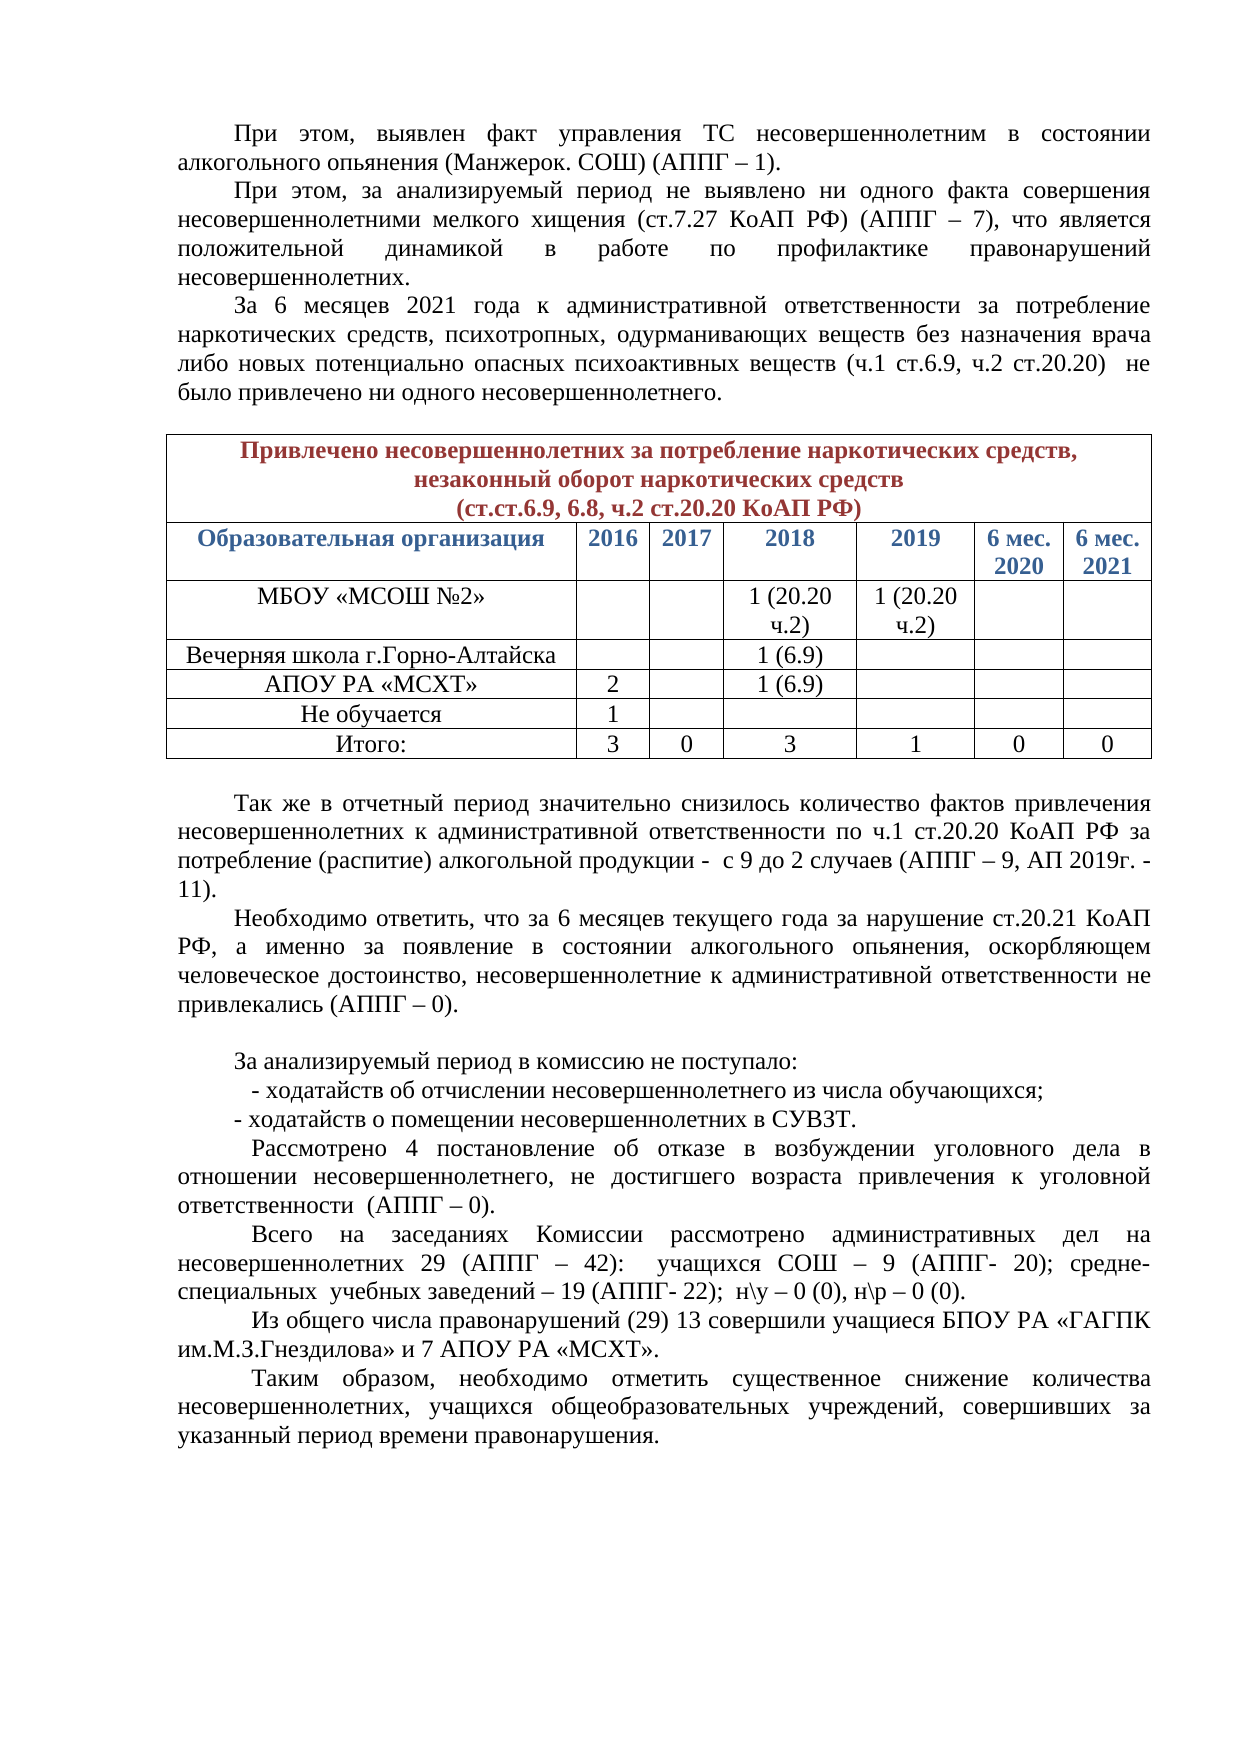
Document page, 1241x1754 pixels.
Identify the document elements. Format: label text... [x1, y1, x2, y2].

table_cell 1 (20.20 ч.2) [857, 581, 974, 639]
table_header Привлечено несовершеннолетних за потребление наркотических средств, незаконный оборот наркотических средств (ст.ст.6.9, 6.8, ч.2 ст.20.20 КоАП РФ) [167, 435, 456, 522]
table_cell [857, 670, 974, 698]
table_cell [1064, 699, 1151, 728]
table_cell [975, 581, 1063, 639]
text Таким образом, необходимо отметить существенное снижение количества несовершеннолетних, учащихся общеобразовательных учреждений, совершивших за указанный период времени правонарушения. [177, 1363, 1152, 1449]
table_cell 0 [1064, 729, 1151, 758]
table_cell [650, 640, 723, 668]
table_cell [724, 699, 856, 728]
table_cell 0 [975, 729, 1063, 758]
text За 6 месяцев 2021 года к административной ответственности за потребление наркотических средств, психотропных, одурманивающих веществ без назначения врача либо новых потенциально опасных психоактивных веществ (ч.1 ст.6.9, ч.2 ст.20.20) не было привлечено ни одного несовершеннолетнего. [177, 291, 1152, 406]
table_cell [857, 640, 974, 668]
table_cell Образовательная организация [167, 523, 576, 580]
table_cell [975, 640, 1063, 668]
table_cell [1064, 581, 1151, 639]
table_cell АПОУ РА «МСХТ» [167, 670, 576, 698]
text - ходатайств о помещении несовершеннолетних в СУВЗТ. [177, 1104, 1152, 1133]
text Всего на заседаниях Комиссии рассмотрено административных дел на несовершеннолетних 29 (АППГ – 42): учащихся СОШ – 9 (АППГ- 20); средне-специальных учебных заведений – 19 (АППГ- 22); н\у – 0 (0), н\р – 0 (0). [177, 1219, 1152, 1305]
table_cell 6 мес. 2020 [975, 523, 1063, 580]
table_cell [577, 640, 649, 668]
table_cell [857, 699, 974, 728]
table_cell 2019 [857, 523, 974, 580]
text - ходатайств об отчислении несовершеннолетнего из числа обучающихся; [177, 1075, 1152, 1104]
table_cell Вечерняя школа г.Горно-Алтайска [167, 640, 576, 668]
table_cell 2016 [577, 523, 649, 580]
table_cell 1 [577, 699, 649, 728]
table_cell Не обучается [167, 699, 576, 728]
table_cell [975, 670, 1063, 698]
table_cell 1 (6.9) [724, 670, 856, 698]
table_cell Итого: [167, 729, 576, 758]
text Так же в отчетный период значительно снизилось количество фактов привлечения несовершеннолетних к административной ответственности по ч.1 ст.20.20 КоАП РФ за потребление (распитие) алкогольной продукции - с 9 до 2 случаев (АППГ – 9, АП 2019г. - 11). [177, 788, 1152, 903]
table_cell 2017 [650, 523, 723, 580]
table_cell [650, 699, 723, 728]
table_cell 1 [857, 729, 974, 758]
table_cell 6 мес. 2021 [1064, 523, 1151, 580]
table_cell 2018 [724, 523, 856, 580]
table_cell 3 [724, 729, 856, 758]
table_cell [1064, 640, 1151, 668]
text За анализируемый период в комиссию не поступало: [177, 1046, 1152, 1075]
text Необходимо ответить, что за 6 месяцев текущего года за нарушение ст.20.21 КоАП РФ, а именно за появление в состоянии алкогольного опьянения, оскорбляющем человеческое достоинство, несовершеннолетние к административной ответственности не привлекались (АППГ – 0). [177, 903, 1152, 1018]
table_cell [1064, 670, 1151, 698]
table_cell МБОУ «МСОШ №2» [167, 581, 576, 639]
table_cell [577, 581, 649, 639]
table_cell [650, 581, 723, 639]
table_cell [650, 670, 723, 698]
text При этом, выявлен факт управления ТС несовершеннолетним в состоянии алкогольного опьянения (Манжерок. СОШ) (АППГ – 1). [177, 118, 1152, 176]
table_cell 1 (20.20 ч.2) [724, 581, 856, 639]
table_header Привлечено несовершеннолетних за потребление наркотических средств, незаконный оборот наркотических средств (ст.ст.6.9, 6.8, ч.2 ст.20.20 КоАП РФ) [862, 435, 1151, 522]
table_cell 3 [577, 729, 649, 758]
table_cell 0 [650, 729, 723, 758]
table_cell 1 (6.9) [724, 640, 856, 668]
text При этом, за анализируемый период не выявлено ни одного факта совершения несовершеннолетними мелкого хищения (ст.7.27 КоАП РФ) (АППГ – 7), что является положительной динамикой в работе по профилактике правонарушений несовершеннолетних. [177, 176, 1152, 291]
text Из общего числа правонарушений (29) 13 совершили учащиеся БПОУ РА «ГАГПК им.М.З.Гнездилова» и 7 АПОУ РА «МСХТ». [177, 1305, 1152, 1363]
text Рассмотрено 4 постановление об отказе в возбуждении уголовного дела в отношении несовершеннолетнего, не достигшего возраста привлечения к уголовной ответственности (АППГ – 0). [177, 1133, 1152, 1219]
table_cell 2 [577, 670, 649, 698]
table_cell [975, 699, 1063, 728]
